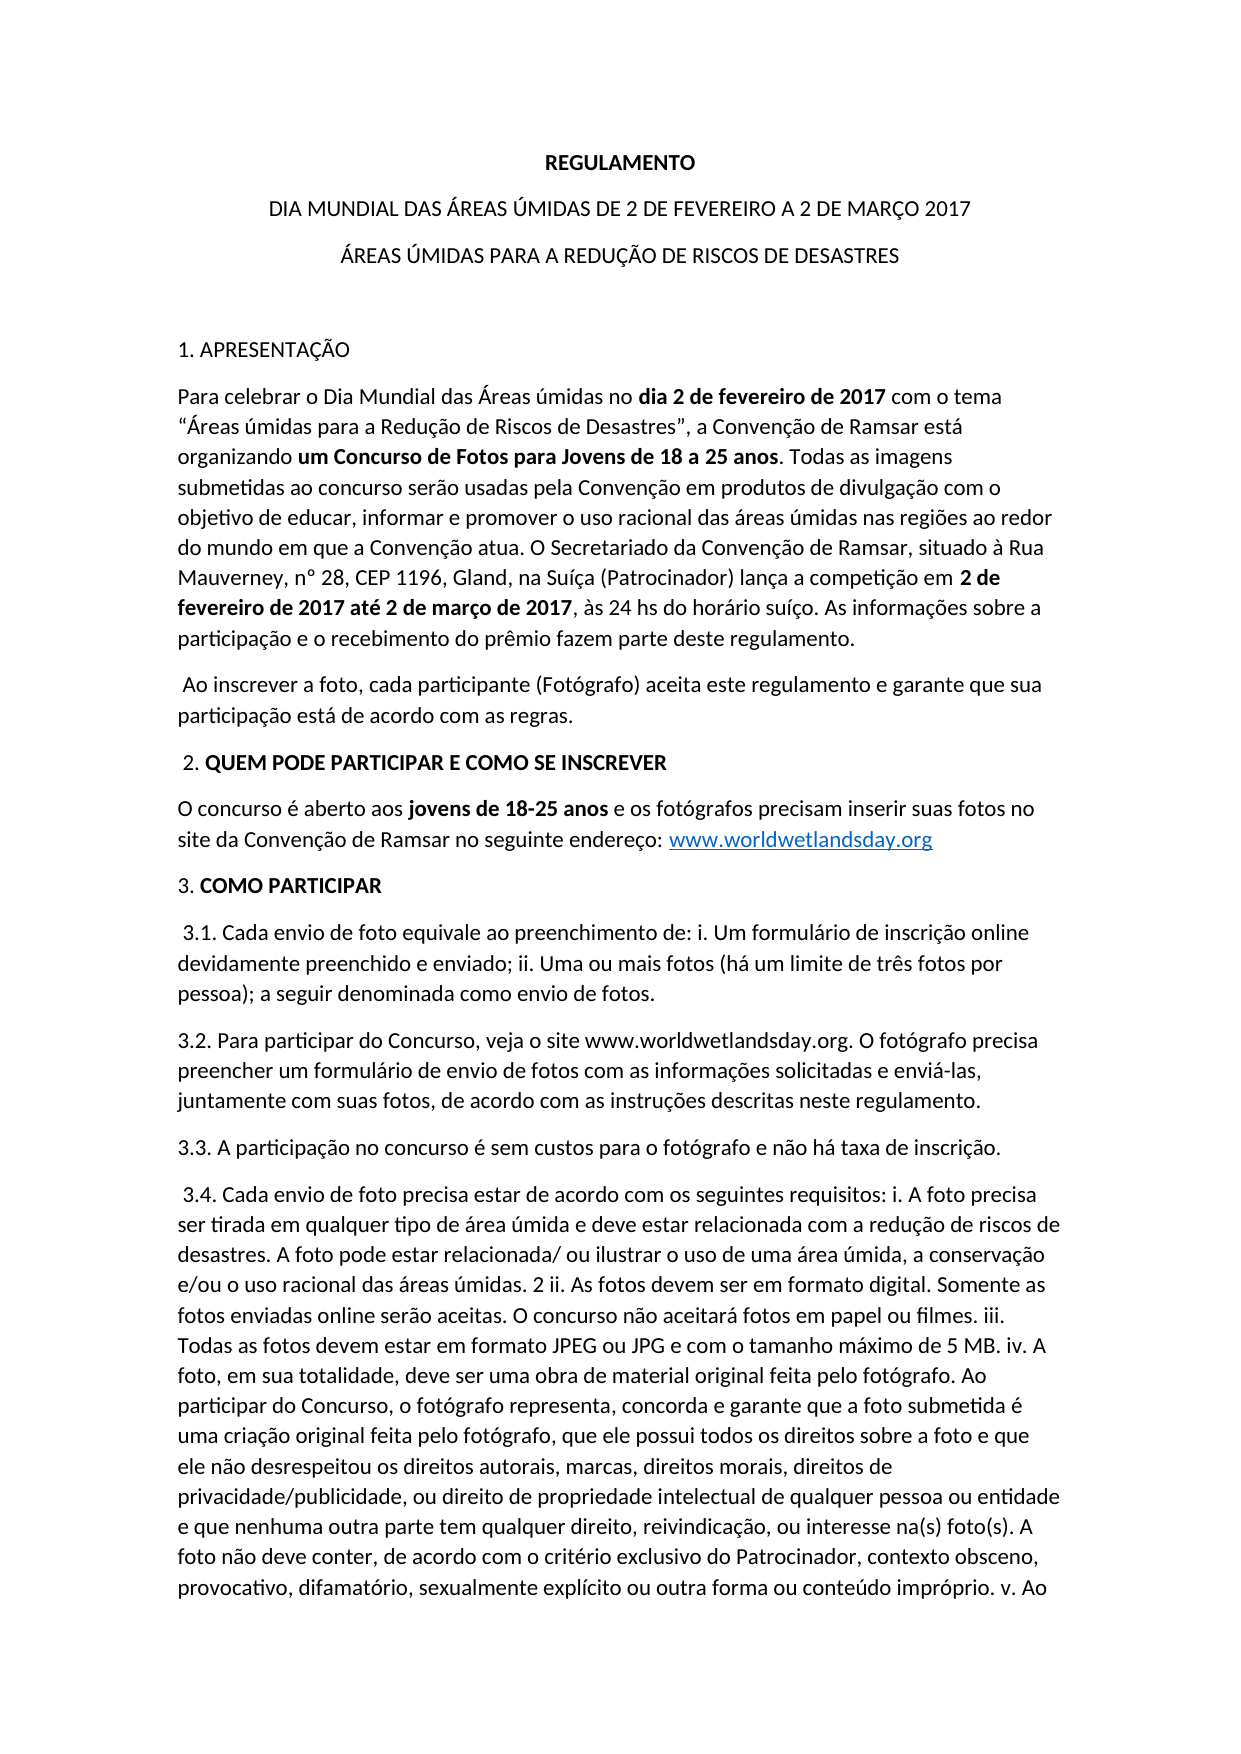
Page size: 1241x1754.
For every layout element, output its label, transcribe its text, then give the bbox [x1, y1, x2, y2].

text DIA MUNDIAL DAS ÁREAS ÚMIDAS DE 2 DE FEVEREIRO A 2 DE MARÇO 2017 [177, 194, 1063, 222]
text 3.2. Para participar do Concurso, veja o site www.worldwetlandsday.org. O fotógrafo precisa preencher um formulário de envio de fotos com as informações solicitadas e enviá-las, juntamente com suas fotos, de acordo com as instruções descritas neste regulamento. [177, 1026, 1063, 1114]
text Para celebrar o Dia Mundial das Áreas úmidas no dia 2 de fevereiro de 2017 com o tema “Áreas úmidas para a Redução de Riscos de Desastres”, a Convenção de Ramsar está organizando um Concurso de Fotos para Jovens de 18 a 25 anos. Todas as imagens submetidas ao concurso serão usadas pela Convenção em produtos de divulgação com o objetivo de educar, informar e promover o uso racional das áreas úmidas nas regiões ao redor do mundo em que a Convenção atua. O Secretariado da Convenção de Ramsar, situado à Rua Mauverney, nº 28, CEP 1196, Gland, na Suíça (Patrocinador) lança a competição em 2 de fevereiro de 2017 até 2 de março de 2017, às 24 hs do horário suíço. As informações sobre a participação e o recebimento do prêmio fazem parte deste regulamento. [177, 382, 1063, 652]
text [177, 1180, 1063, 1601]
text 3.1. Cada envio de foto equivale ao preenchimento de: i. Um formulário de inscrição online devidamente preenchido e enviado; ii. Uma ou mais fotos (há um limite de três fotos por pessoa); a seguir denominada como envio de fotos. [177, 918, 1063, 1007]
text 3.3. A participação no concurso é sem custos para o fotógrafo e não há taxa de inscrição. [177, 1133, 1063, 1161]
text ÁREAS ÚMIDAS PARA A REDUÇÃO DE RISCOS DE DESASTRES [177, 241, 1063, 269]
text 1. APRESENTAÇÃO [177, 335, 1063, 363]
text 2. QUEM PODE PARTICIPAR E COMO SE INSCREVER [177, 748, 1063, 776]
text 3. COMO PARTICIPAR [177, 872, 1063, 899]
text O concurso é aberto aos jovens de 18-25 anos e os fotógrafos precisam inserir suas fotos no site da Convenção de Ramsar no seguinte endereço: www.worldwetlandsday.org [177, 794, 1063, 853]
text REGULAMENTO [177, 148, 1063, 176]
text Ao inscrever a foto, cada participante (Fotógrafo) aceita este regulamento e garante que sua participação está de acordo com as regras. [177, 671, 1063, 729]
